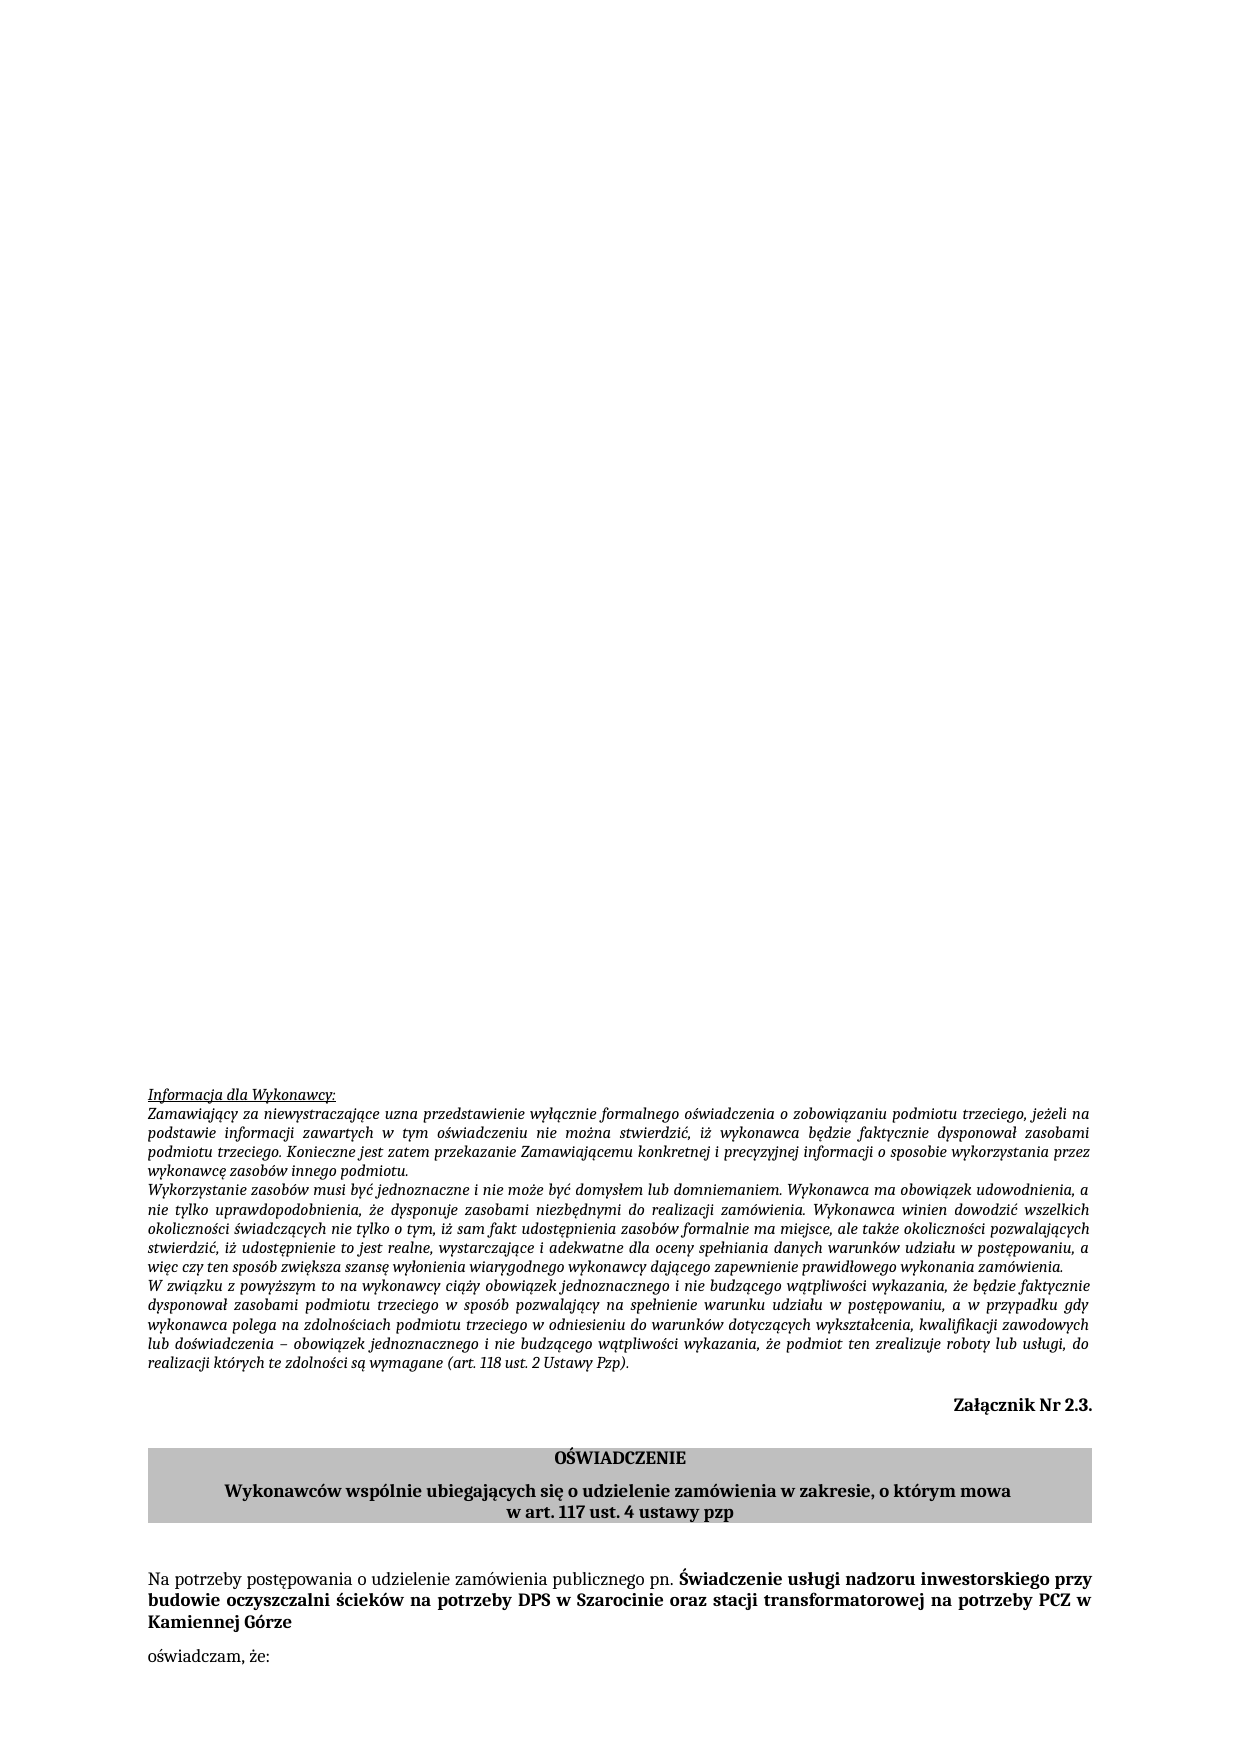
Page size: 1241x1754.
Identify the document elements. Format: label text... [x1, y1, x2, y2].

text Zamawiający za niewystraczające uzna przedstawienie wyłącznie formalnego oświadczenia o zobowiązaniu podmiotu trzeciego, jeżeli na podstawie informacji zawartych w tym oświadczeniu nie można stwierdzić, iż wykonawca będzie faktycznie dysponował zasobami podmiotu trzeciego. Konieczne jest zatem przekazanie Zamawiającemu konkretnej i precyzyjnej informacji o sposobie wykorzystania przez wykonawcę zasobów innego podmiotu. [148, 1104, 1092, 1181]
text Wykonawców wspólnie ubiegających się o udzielenie zamówienia w zakresie, o którym mowa w art. 117 ust. 4 ustawy pzp [148, 1480, 1092, 1523]
text Informacja dla Wykonawcy: [148, 1085, 1092, 1104]
text Na potrzeby postępowania o udzielenie zamówienia publicznego pn. Świadczenie usługi nadzoru inwestorskiego przy budowie oczyszczalni ścieków na potrzeby DPS w Szarocinie oraz stacji transformatorowej na potrzeby PCZ w Kamiennej Górze [148, 1568, 1092, 1633]
text OŚWIADCZENIE [148, 1448, 1092, 1469]
text Wykorzystanie zasobów musi być jednoznaczne i nie może być domysłem lub domniemaniem. Wykonawca ma obowiązek udowodnienia, a nie tylko uprawdopodobnienia, że dysponuje zasobami niezbędnymi do realizacji zamówienia. Wykonawca winien dowodzić wszelkich okoliczności świadczących nie tylko o tym, iż sam fakt udostępnienia zasobów formalnie ma miejsce, ale także okoliczności pozwalających stwierdzić, iż udostępnienie to jest realne, wystarczające i adekwatne dla oceny spełniania danych warunków udziału w postępowaniu, a więc czy ten sposób zwiększa szansę wyłonienia wiarygodnego wykonawcy dającego zapewnienie prawidłowego wykonania zamówienia. [148, 1181, 1092, 1277]
text W związku z powyższym to na wykonawcy ciąży obowiązek jednoznacznego i nie budzącego wątpliwości wykazania, że będzie faktycznie dysponował zasobami podmiotu trzeciego w sposób pozwalający na spełnienie warunku udziału w postępowaniu, a w przypadku gdy wykonawca polega na zdolnościach podmiotu trzeciego w odniesieniu do warunków dotyczących wykształcenia, kwalifikacji zawodowych lub doświadczenia – obowiązek jednoznacznego i nie budzącego wątpliwości wykazania, że podmiot ten zrealizuje roboty lub usługi, do realizacji których te zdolności są wymagane (art. 118 ust. 2 Ustawy Pzp). [148, 1277, 1092, 1372]
text Załącznik Nr 2.3. [148, 1394, 1092, 1416]
text oświadczam, że: [148, 1645, 1092, 1667]
